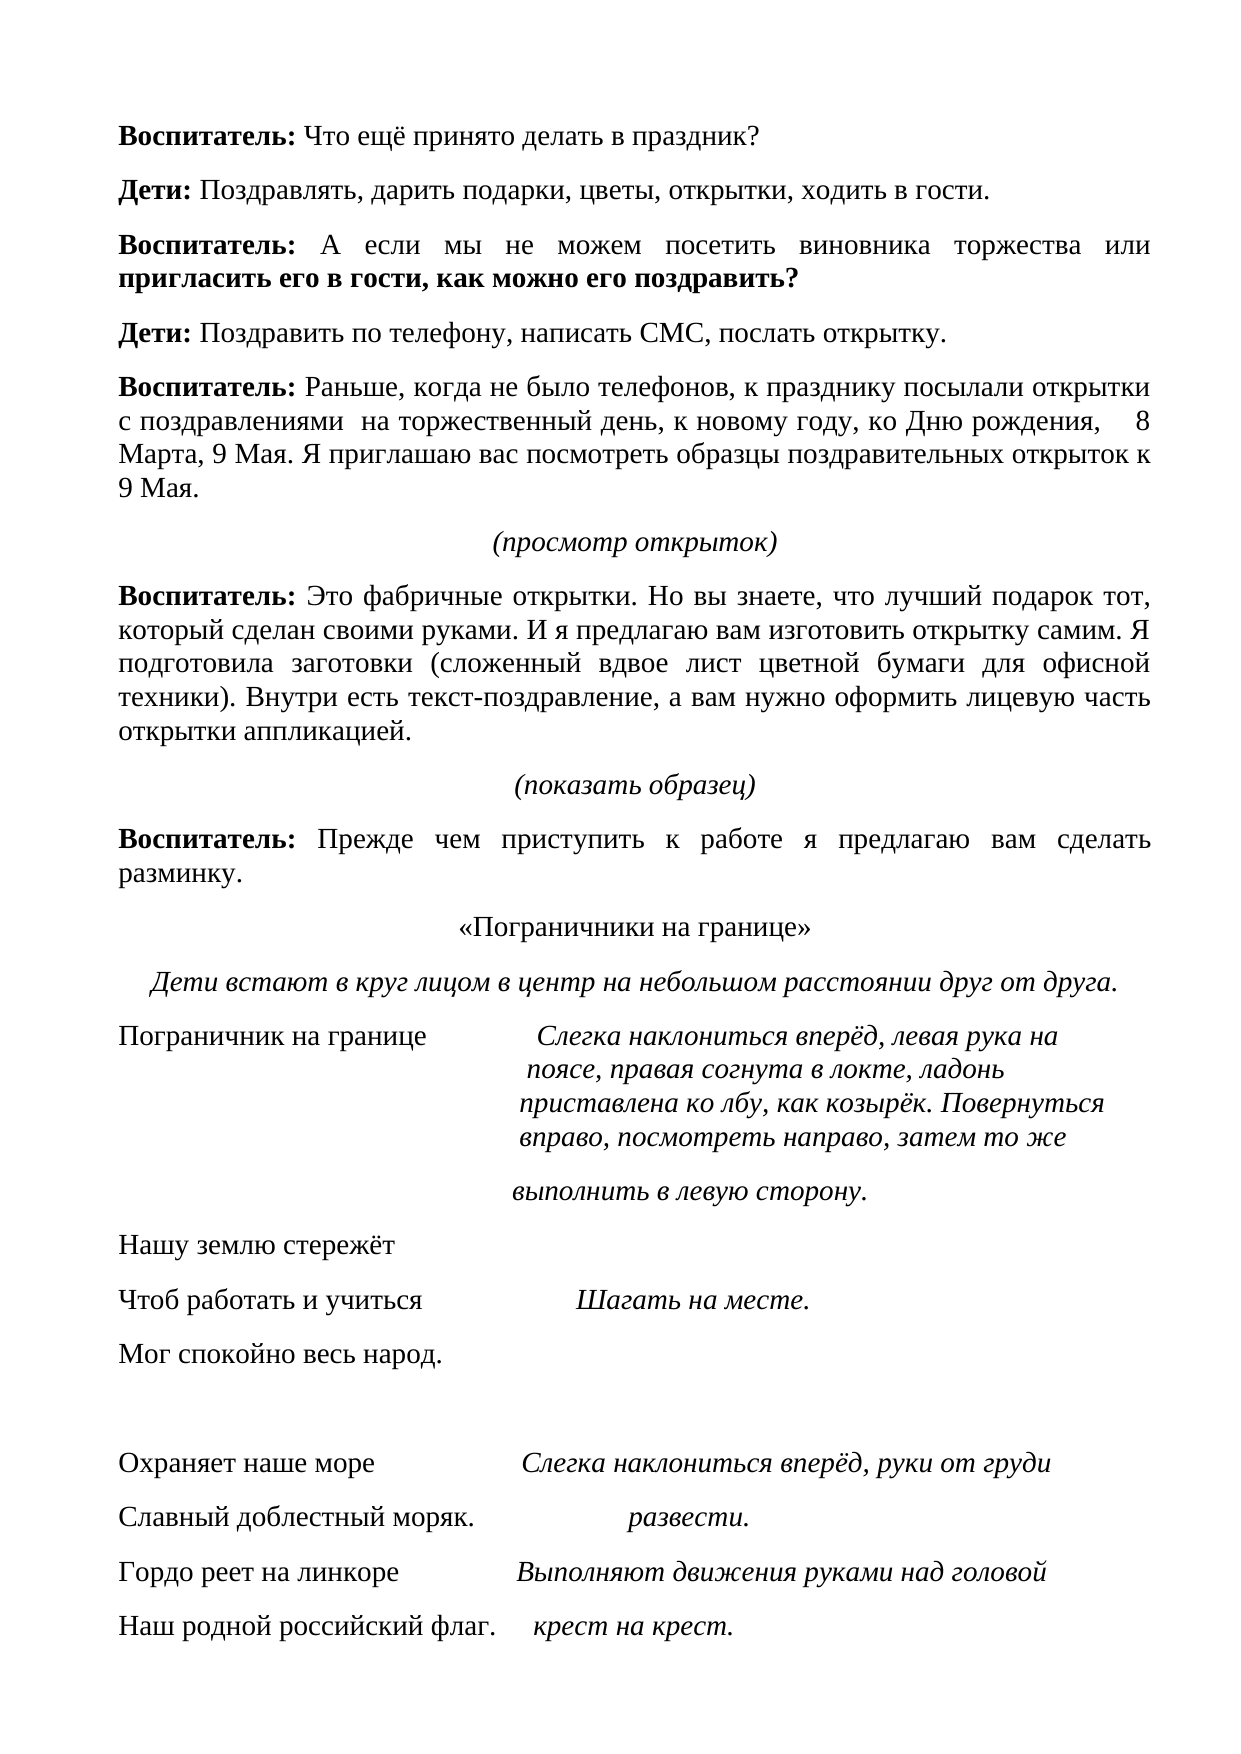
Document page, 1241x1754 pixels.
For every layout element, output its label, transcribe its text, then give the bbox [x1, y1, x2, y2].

text (показать образец) [118, 767, 1152, 801]
text Дети: Поздравлять, дарить подарки, цветы, открытки, ходить в гости. [118, 172, 1152, 206]
text вправо, посмотреть направо, затем то же [118, 1119, 1152, 1152]
text Пограничник на границе Слегка наклониться вперёд, левая рука на [118, 1018, 1152, 1052]
text Мог спокойно весь народ. [118, 1336, 1152, 1370]
text Нашу землю стережёт [118, 1227, 1152, 1261]
text Дети: Поздравить по телефону, написать СМС, послать открытку. [118, 315, 1152, 348]
text Дети встают в круг лицом в центр на небольшом расстоянии друг от друга. [118, 964, 1152, 997]
text Воспитатель: Прежде чем приступить к работе я предлагаю вам сделать разминку. [118, 821, 1152, 888]
text Воспитатель: Что ещё принято делать в праздник? [118, 118, 1152, 152]
text «Пограничники на границе» [118, 909, 1152, 943]
text Наш родной российский флаг. крест на крест. [118, 1608, 1152, 1642]
text Чтоб работать и учиться Шагать на месте. [118, 1282, 1152, 1315]
text (просмотр открыток) [118, 524, 1152, 558]
text Воспитатель: Это фабричные открытки. Но вы знаете, что лучший подарок тот, который сделан своими руками. И я предлагаю вам изготовить открытку самим. Я подготовила заготовки (сложенный вдвое лист цветной бумаги для офисной техники). Внутри есть текст-поздравление, а вам нужно оформить лицевую часть открытки аппликацией. [118, 578, 1152, 746]
text Славный доблестный моряк. развести. [118, 1499, 1152, 1533]
text Воспитатель: Раньше, когда не было телефонов, к празднику посылали открытки с поздравлениями на торжественный день, к новому году, ко Дню рождения, 8 Марта, 9 Мая. Я приглашаю вас посмотреть образцы поздравительных открыток к 9 Мая. [118, 369, 1152, 503]
text Гордо реет на линкоре Выполняют движения руками над головой [118, 1554, 1152, 1587]
text Охраняет наше море Слегка наклониться вперёд, руки от груди [118, 1445, 1152, 1478]
text Воспитатель: А если мы не можем посетить виновника торжества или пригласить его в гости, как можно его поздравить? [118, 227, 1152, 294]
text приставлена ко лбу, как козырёк. Повернуться [118, 1085, 1152, 1119]
text поясе, правая согнута в локте, ладонь [118, 1052, 1152, 1085]
text выполнить в левую сторону. [118, 1173, 1152, 1207]
